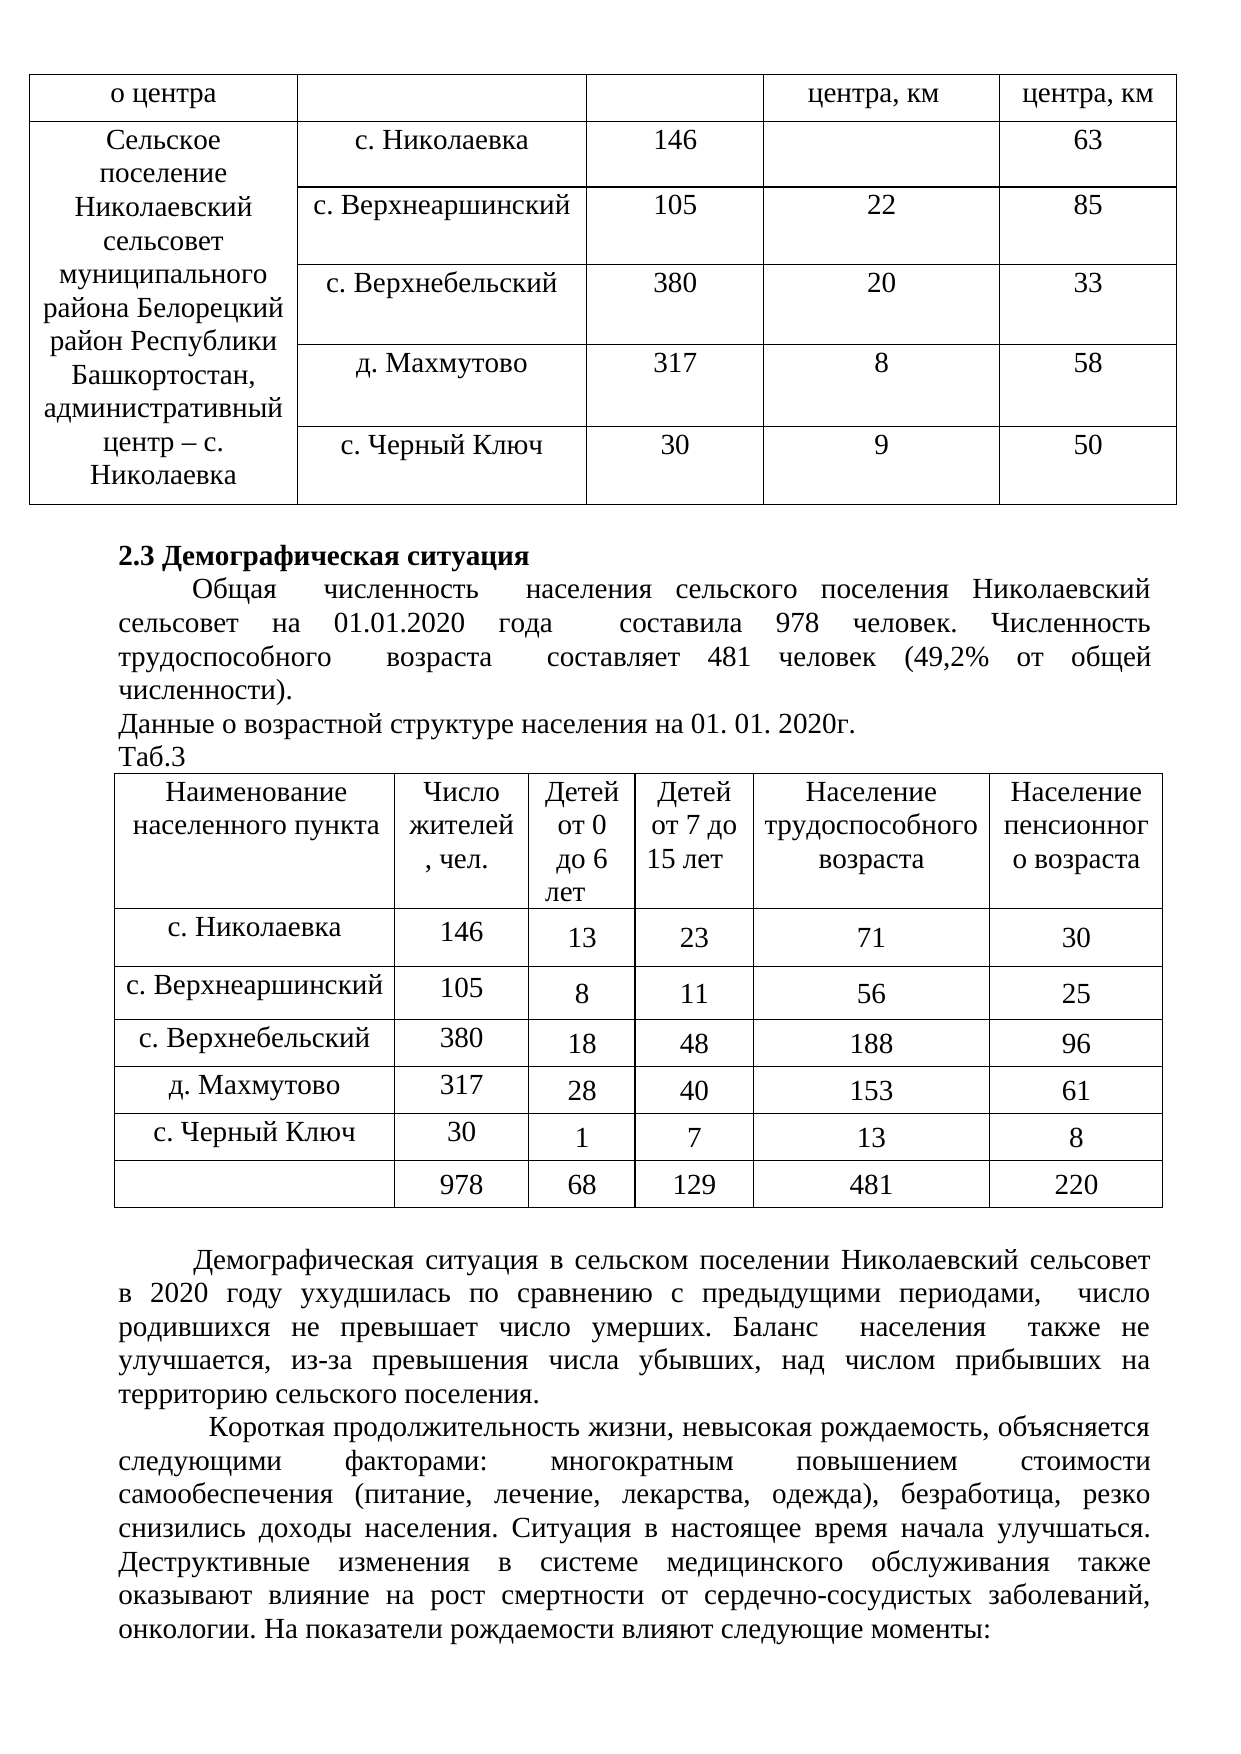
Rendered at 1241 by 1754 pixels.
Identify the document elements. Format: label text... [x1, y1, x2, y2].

table_cell 11 [636, 967, 753, 1019]
table_cell 30 [990, 909, 1162, 966]
table_cell 105 [395, 967, 528, 1019]
table_cell с. Николаевка [115, 909, 394, 966]
table_cell 317 [395, 1067, 528, 1113]
table_cell 317 [587, 345, 763, 426]
table_cell 8 [764, 345, 999, 426]
table_header Наименование населенного пункта [115, 774, 394, 908]
table_cell 23 [636, 909, 753, 966]
table_cell 96 [990, 1020, 1162, 1066]
table_cell 63 [1000, 122, 1176, 186]
table_cell 33 [1000, 265, 1176, 344]
text Демографическая ситуация в сельском поселении Николаевский сельсовет в 2020 году ухудшилась по сравнению с предыдущими периодами, число родившихся не превышает число умерших. Баланс населения также не улучшается, из-за превышения числа убывших, над числом прибывших на территорию сельского поселения. [118, 1242, 1152, 1409]
table_cell 61 [990, 1067, 1162, 1113]
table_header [587, 75, 763, 121]
table_cell 85 [1000, 188, 1176, 264]
table_cell 30 [587, 427, 763, 503]
table_cell 146 [395, 909, 528, 966]
table_cell 40 [636, 1067, 753, 1113]
table_cell [115, 1161, 394, 1207]
table_cell 13 [529, 909, 634, 966]
table_header Детей от 0 до 6 лет [529, 774, 634, 908]
table_header Число жителей, чел. [395, 774, 528, 908]
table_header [764, 75, 999, 121]
table_cell с. Черный Ключ [115, 1114, 394, 1160]
table_cell с. Черный Ключ [298, 427, 586, 503]
table_cell 20 [764, 265, 999, 344]
table_cell 8 [990, 1114, 1162, 1160]
table_cell с. Николаевка [298, 122, 586, 186]
table_cell д. Махмутово [298, 345, 586, 426]
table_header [298, 75, 586, 121]
table_cell 220 [990, 1161, 1162, 1207]
table_cell 978 [395, 1161, 528, 1207]
table_cell 380 [587, 265, 763, 344]
table_cell д. Махмутово [115, 1067, 394, 1113]
table_cell 25 [990, 967, 1162, 1019]
table_cell 56 [754, 967, 989, 1019]
table_cell 129 [636, 1161, 753, 1207]
table_cell 153 [754, 1067, 989, 1113]
table_header Население пенсионного возраста [990, 774, 1162, 908]
table_cell 30 [395, 1114, 528, 1160]
table_cell 58 [1000, 345, 1176, 426]
table_cell 71 [754, 909, 989, 966]
table_cell 48 [636, 1020, 753, 1066]
table_cell 8 [529, 967, 634, 1019]
table_cell 50 [1000, 427, 1176, 503]
table_cell с. Верхнеаршинский [298, 188, 586, 264]
table_cell с. Верхнебельский [298, 265, 586, 344]
text Общая численность населения сельского поселения Николаевский сельсовет на 01.01.2020 года составила 978 человек. Численность трудоспособного возраста составляет 481 человек (49,2% от общей численности). [118, 572, 1152, 706]
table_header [30, 75, 297, 121]
table_cell 1 [529, 1114, 634, 1160]
table_header Детей от 7 до 15 лет [636, 774, 753, 908]
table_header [1000, 75, 1176, 121]
table_cell Сельское поселение Николаевский сельсовет муниципального района Белорецкий район Республики Башкортостан, административный центр – с. Николаевка [30, 122, 297, 503]
table_cell 481 [754, 1161, 989, 1207]
table_cell 146 [587, 122, 763, 186]
table_cell 13 [754, 1114, 989, 1160]
table_cell 105 [587, 188, 763, 264]
table_cell [764, 122, 999, 186]
table_cell 68 [529, 1161, 634, 1207]
table_cell с. Верхнеаршинский [115, 967, 394, 1019]
table_cell 28 [529, 1067, 634, 1113]
table_cell 9 [764, 427, 999, 503]
text 2.3 Демографическая ситуация [118, 538, 1152, 572]
table_cell 380 [395, 1020, 528, 1066]
table_cell 22 [764, 188, 999, 264]
table_cell 188 [754, 1020, 989, 1066]
text Данные о возрастной структуре населения на 01. 01. 2020г. Таб.3 [118, 706, 1152, 773]
table_cell 7 [636, 1114, 753, 1160]
text Короткая продолжительность жизни, невысокая рождаемость, объясняется следующими факторами: многократным повышением стоимости самообеспечения (питание, лечение, лекарства, одежда), безработица, резко снизились доходы населения. Ситуация в настоящее время начала улучшаться. Деструктивные изменения в системе медицинского обслуживания также оказывают влияние на рост смертности от сердечно-сосудистых заболеваний, онкологии. На показатели рождаемости влияют следующие моменты: [118, 1409, 1152, 1644]
table_cell 18 [529, 1020, 634, 1066]
table_cell с. Верхнебельский [115, 1020, 394, 1066]
table_header Население трудоспособного возраста [754, 774, 989, 908]
